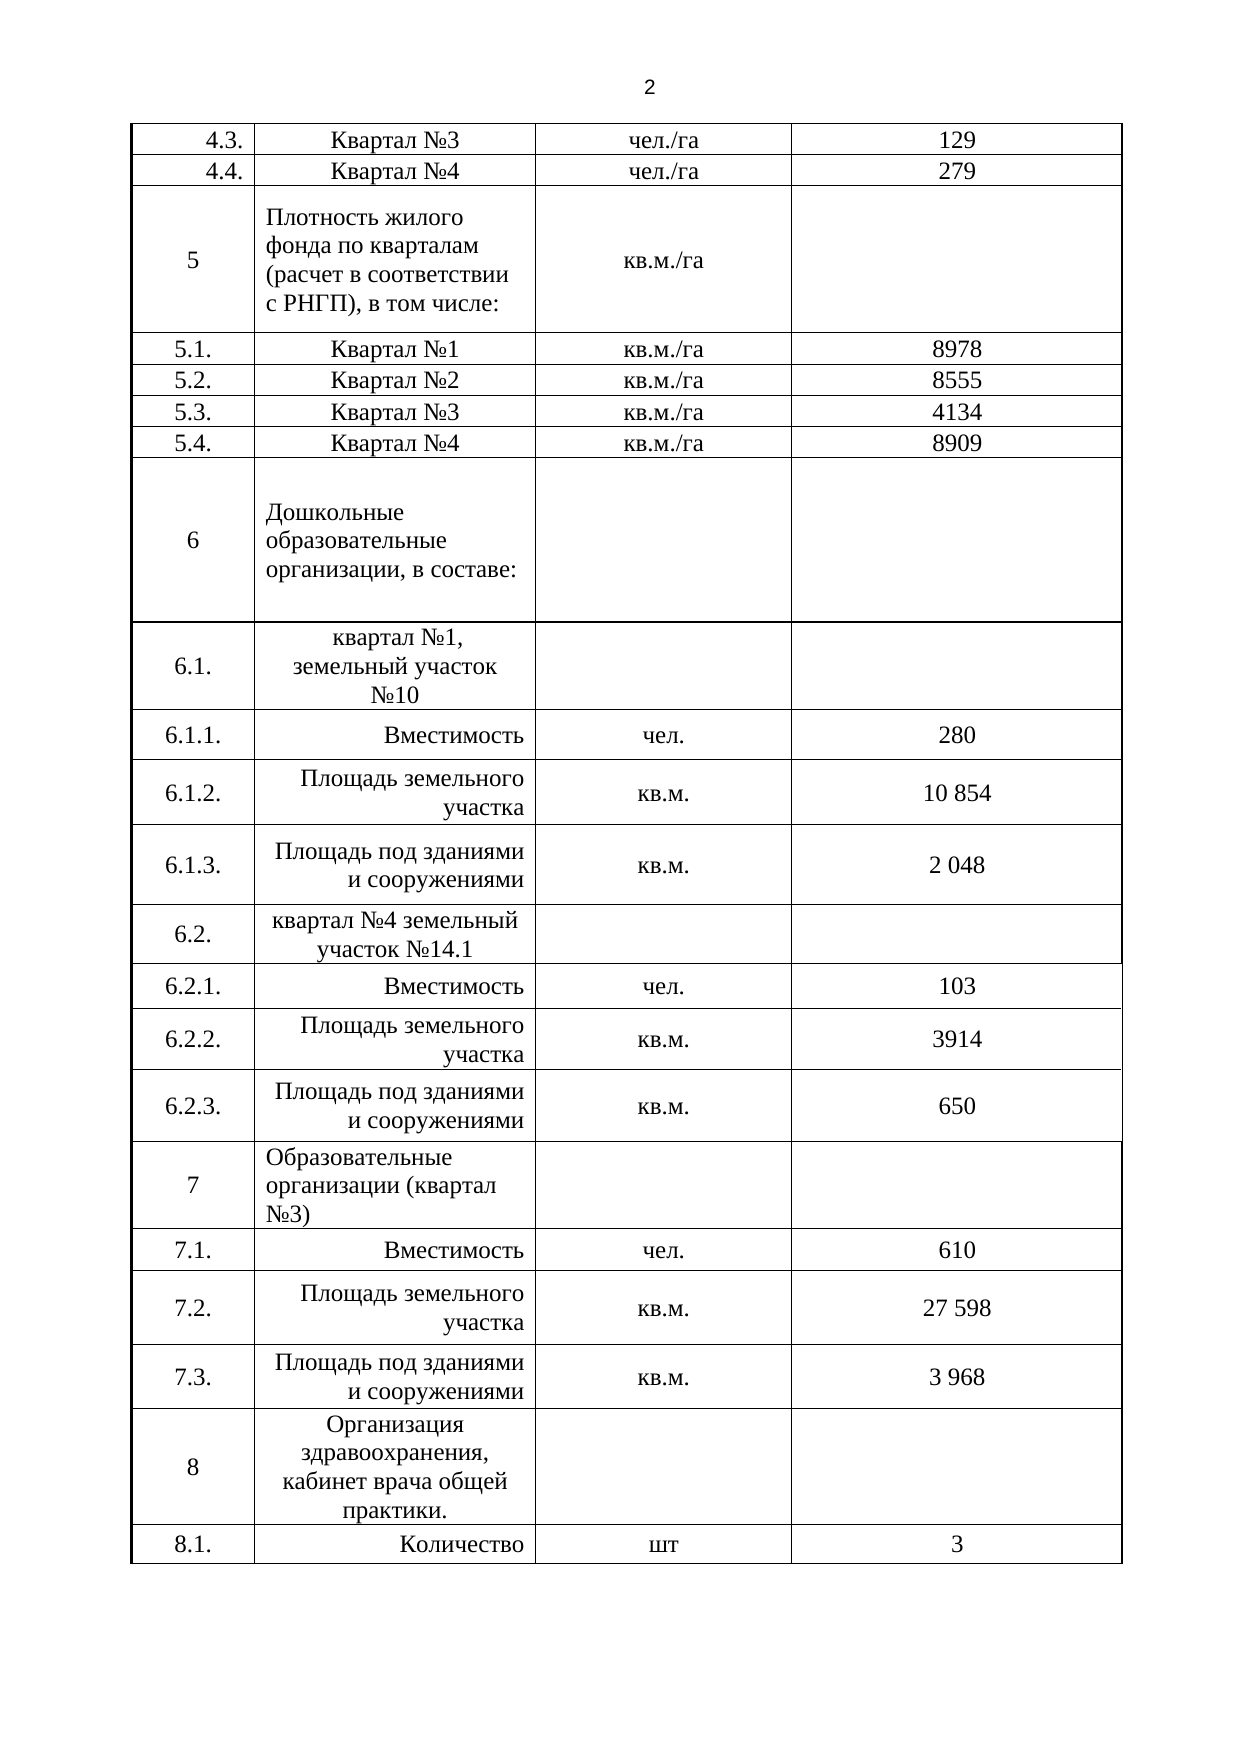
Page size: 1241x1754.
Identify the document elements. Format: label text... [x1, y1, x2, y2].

table_cell 6.1.2. [133, 760, 254, 824]
table_cell 3 [792, 1525, 1121, 1563]
table_cell [792, 1409, 1121, 1524]
table_cell Организация здравоохранения, кабинет врача общей практики. [255, 1409, 535, 1524]
table_cell квартал №4 земельный участок №14.1 [255, 905, 535, 962]
table_cell кв.м. [536, 760, 791, 824]
table_cell 27 598 [792, 1271, 1121, 1343]
table_cell [792, 186, 1121, 332]
table_cell 279 [792, 155, 1121, 185]
table_cell 610 [792, 1229, 1121, 1270]
table_cell 8.1. [133, 1525, 254, 1563]
table_cell Количество [255, 1525, 535, 1563]
table_cell кв.м. [536, 1345, 791, 1408]
table_cell 6.2.1. [133, 964, 254, 1008]
table_cell кв.м. [536, 1070, 791, 1141]
table_cell Вместимость [255, 964, 535, 1008]
table_cell чел./га [536, 124, 791, 154]
table_cell Дошкольные образовательные организации, в составе: [255, 458, 535, 621]
table_cell Квартал №2 [255, 365, 535, 395]
table_cell Квартал №3 [255, 124, 535, 154]
table_cell Вместимость [255, 1229, 535, 1270]
table_cell Площадь земельного участка [255, 1009, 535, 1069]
table_cell 6.1. [133, 623, 254, 709]
table_cell 6.1.1. [133, 710, 254, 759]
table_cell квартал №1, земельный участок №10 [255, 623, 535, 709]
table_cell 8909 [792, 427, 1121, 457]
table_cell [536, 1142, 791, 1228]
table_cell Площадь под зданиями и сооружениями [255, 1345, 535, 1408]
table_cell 3 968 [792, 1345, 1121, 1408]
table_cell 280 [792, 710, 1121, 759]
table_cell 5.1. [133, 333, 254, 363]
table_cell 5.2. [133, 365, 254, 395]
table_cell 650 [792, 1069, 1122, 1141]
table_cell [792, 1142, 1121, 1228]
table_cell кв.м./га [536, 186, 791, 332]
table_cell [792, 458, 1121, 621]
table_cell 6.1.3. [133, 825, 254, 904]
table_cell чел. [536, 1229, 791, 1270]
table_cell 7.1. [133, 1229, 254, 1270]
table_cell Квартал №4 [255, 427, 535, 457]
table_cell кв.м./га [536, 427, 791, 457]
table_cell Вместимость [255, 710, 535, 759]
table_cell шт [536, 1525, 791, 1563]
table_cell 4134 [792, 396, 1121, 426]
table_cell 4.4. [133, 155, 254, 185]
table_cell 8978 [792, 333, 1121, 363]
table_cell Площадь под зданиями и сооружениями [255, 825, 535, 904]
table_cell 6.2.2. [133, 1009, 254, 1069]
table_cell 4.3. [133, 124, 254, 154]
table_cell кв.м./га [536, 333, 791, 363]
table_cell кв.м. [536, 1271, 791, 1343]
table_cell 129 [792, 124, 1121, 154]
table_cell Квартал №4 [255, 155, 535, 185]
table_cell 8555 [792, 365, 1121, 395]
table_cell чел./га [536, 155, 791, 185]
table_cell кв.м./га [536, 396, 791, 426]
table_cell 7.3. [133, 1345, 254, 1408]
table_cell 103 [792, 964, 1122, 1008]
table_cell Образовательные организации (квартал №3) [255, 1142, 535, 1228]
table_cell Площадь под зданиями и сооружениями [255, 1070, 535, 1141]
table_cell 8 [133, 1409, 254, 1524]
table_cell 7 [133, 1142, 254, 1228]
table_cell 2 048 [792, 825, 1121, 904]
table_cell [536, 1409, 791, 1524]
table_cell Квартал №1 [255, 333, 535, 363]
table_cell [792, 905, 1121, 962]
table_cell Площадь земельного участка [255, 1271, 535, 1343]
table_cell 6.2. [133, 905, 254, 962]
table_cell [536, 458, 791, 621]
table_cell кв.м. [536, 1009, 791, 1069]
table_cell [792, 623, 1121, 709]
table_cell 5.4. [133, 427, 254, 457]
table_cell 7.2. [133, 1271, 254, 1343]
table_cell 10 854 [792, 760, 1121, 824]
table_cell 5 [133, 186, 254, 332]
table_cell Площадь земельного участка [255, 760, 535, 824]
table_cell 6 [133, 458, 254, 621]
table_cell 6.2.3. [133, 1070, 254, 1141]
table_cell кв.м. [536, 825, 791, 904]
table_cell [536, 623, 791, 709]
table_cell Плотность жилого фонда по кварталам (расчет в соответствии с РНГП), в том числе: [255, 186, 535, 332]
table_cell чел. [536, 964, 791, 1008]
table_cell [536, 905, 791, 962]
table_cell кв.м./га [536, 365, 791, 395]
table_cell чел. [536, 710, 791, 759]
table_cell 3914 [792, 1008, 1122, 1069]
table_cell 5.3. [133, 396, 254, 426]
table_cell Квартал №3 [255, 396, 535, 426]
